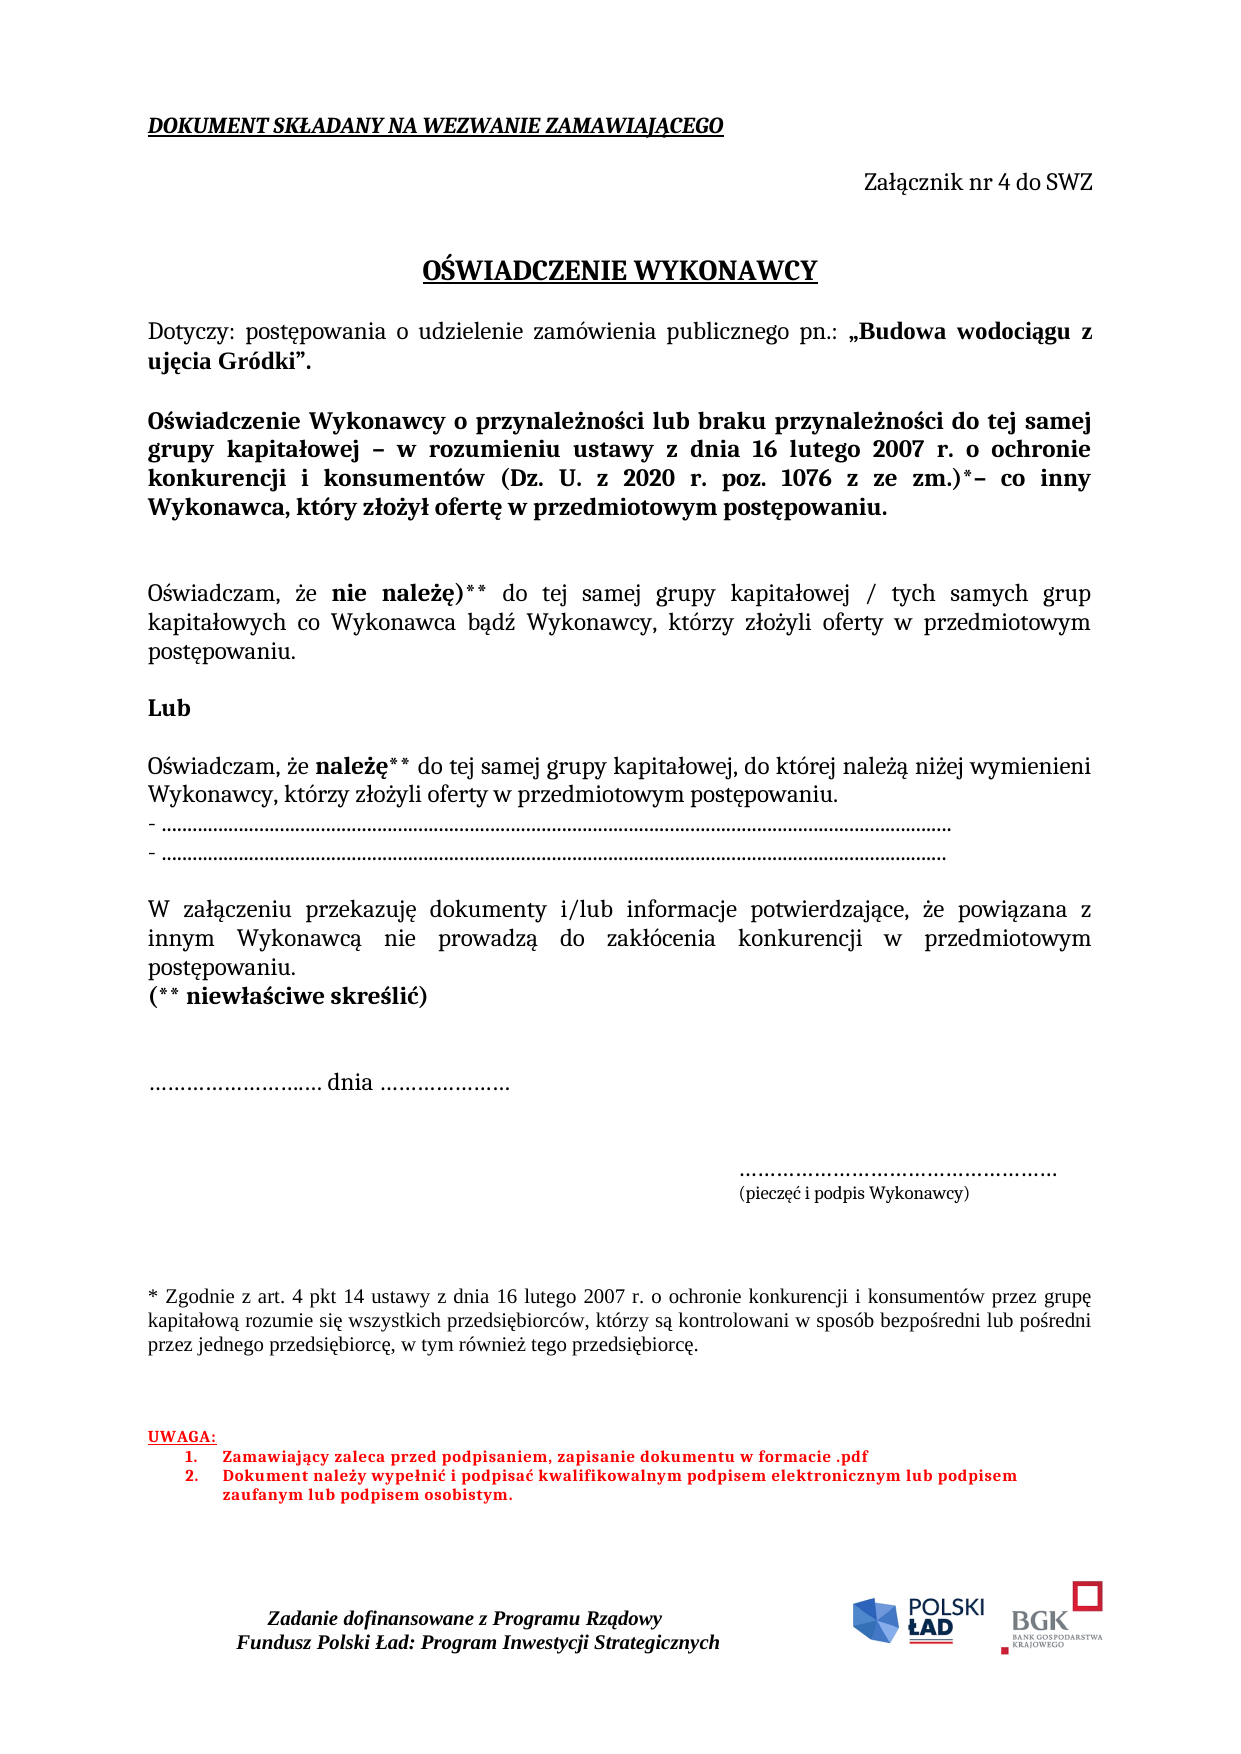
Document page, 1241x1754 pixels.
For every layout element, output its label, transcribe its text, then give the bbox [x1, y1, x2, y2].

picture [840, 1575, 1113, 1662]
text (pieczęć i podpis Wykonawcy) [221, 1183, 1093, 1204]
text Oświadczam, że należę** do tej samej grupy kapitałowej, do której należą niżej wymienieni Wykonawcy, którzy złożyli oferty w przedmiotowym postępowaniu. [148, 752, 1093, 809]
text Lub [148, 694, 1093, 723]
text (** niewłaściwe skreślić) [148, 982, 1093, 1010]
text …………………………………………… [738, 1154, 1093, 1183]
text Załącznik nr 4 do SWZ [148, 168, 1093, 197]
text UWAGA: [148, 1428, 1093, 1447]
text Oświadczenie Wykonawcy o przynależności lub braku przynależności do tej samej grupy kapitałowej – w rozumieniu ustawy z dnia 16 lutego 2007 r. o ochronie konkurencji i konsumentów (Dz. U. z 2020 r. poz. 1076 z ze zm.)*– co inny Wykonawca, który złożył ofertę w przedmiotowym postępowaniu. [148, 407, 1093, 522]
text …………………….… dnia ………………… [148, 1068, 1093, 1097]
text - .......................................................................................................................................................... [148, 809, 1093, 838]
text Oświadczam, że nie należę)** do tej samej grupy kapitałowej / tych samych grup kapitałowych co Wykonawca bądź Wykonawcy, którzy złożyli oferty w przedmiotowym postępowaniu. [148, 579, 1093, 665]
list Dokument należy wypełnić i podpisać kwalifikowalnym podpisem elektronicznym lub podpisem zaufanym lub podpisem osobistym. [185, 1466, 1093, 1504]
text DOKUMENT SKŁADANY NA WEZWANIE ZAMAWIAJĄCEGO [148, 113, 1093, 139]
text - ......................................................................................................................................................... [148, 838, 1093, 867]
text * Zgodnie z art. 4 pkt 14 ustawy z dnia 16 lutego 2007 r. o ochronie konkurencji i konsumentów przez grupę kapitałową rozumie się wszystkich przedsiębiorców, którzy są kontrolowani w sposób bezpośredni lub pośredni przez jednego przedsiębiorcę, w tym również tego przedsiębiorcę. [148, 1283, 1093, 1356]
text OŚWIADCZENIE WYKONAWCY [148, 254, 1093, 288]
list Zamawiający zaleca przed podpisaniem, zapisanie dokumentu w formacie .pdf [185, 1447, 1093, 1466]
text Dotyczy: postępowania o udzielenie zamówienia publicznego pn.: „Budowa wodociągu z ujęcia Gródki”. [148, 316, 1093, 376]
text W załączeniu przekazuję dokumenty i/lub informacje potwierdzające, że powiązana z innym Wykonawcą nie prowadzą do zakłócenia konkurencji w przedmiotowym postępowaniu. [148, 895, 1093, 982]
